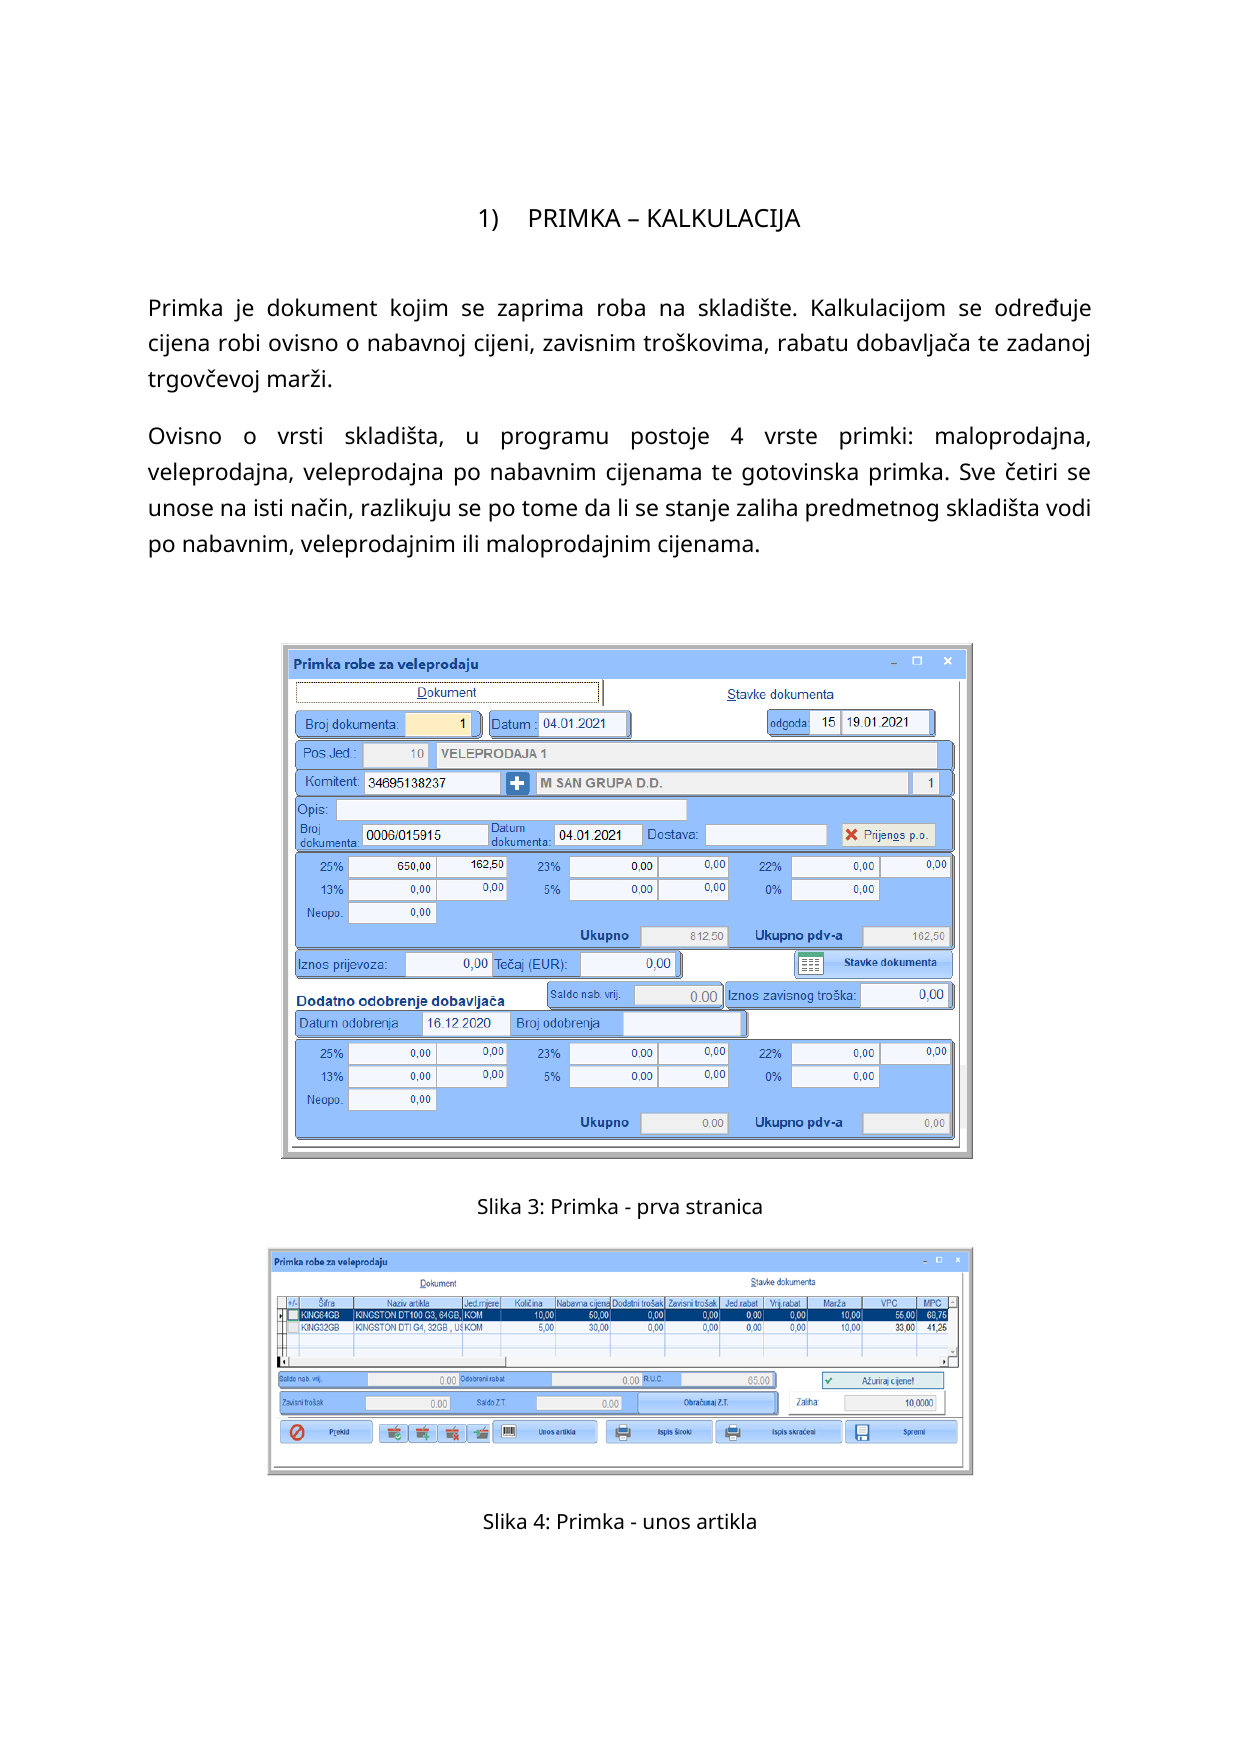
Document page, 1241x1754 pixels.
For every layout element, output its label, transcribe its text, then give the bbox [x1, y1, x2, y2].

picture [265, 1245, 975, 1482]
text Ovisno o vrsti skladišta, u programu postoje 4 vrste primki: maloprodajna, veleprodajna, veleprodajna po nabavnim cijenama te gotovinska primka. Sve četiri se unose na isti način, razlikuju se po tome da li se stanje zaliha predmetnog skladišta vodi po nabavnim, veleprodajnim ili maloprodajnim cijenama. [148, 420, 1093, 559]
picture [265, 641, 975, 1167]
text Slika 3: Primka - prva stranica [148, 1192, 1093, 1221]
text Slika 4: Primka - unos artikla [148, 1507, 1093, 1535]
subtitle PRIMKA – KALKULACIJA [185, 201, 1093, 235]
text Primka je dokument kojim se zaprima roba na skladište. Kalkulacijom se određuje cijena robi ovisno o nabavnoj cijeni, zavisnim troškovima, rabatu dobavljača te zadanoj trgovčevoj marži. [148, 291, 1093, 394]
